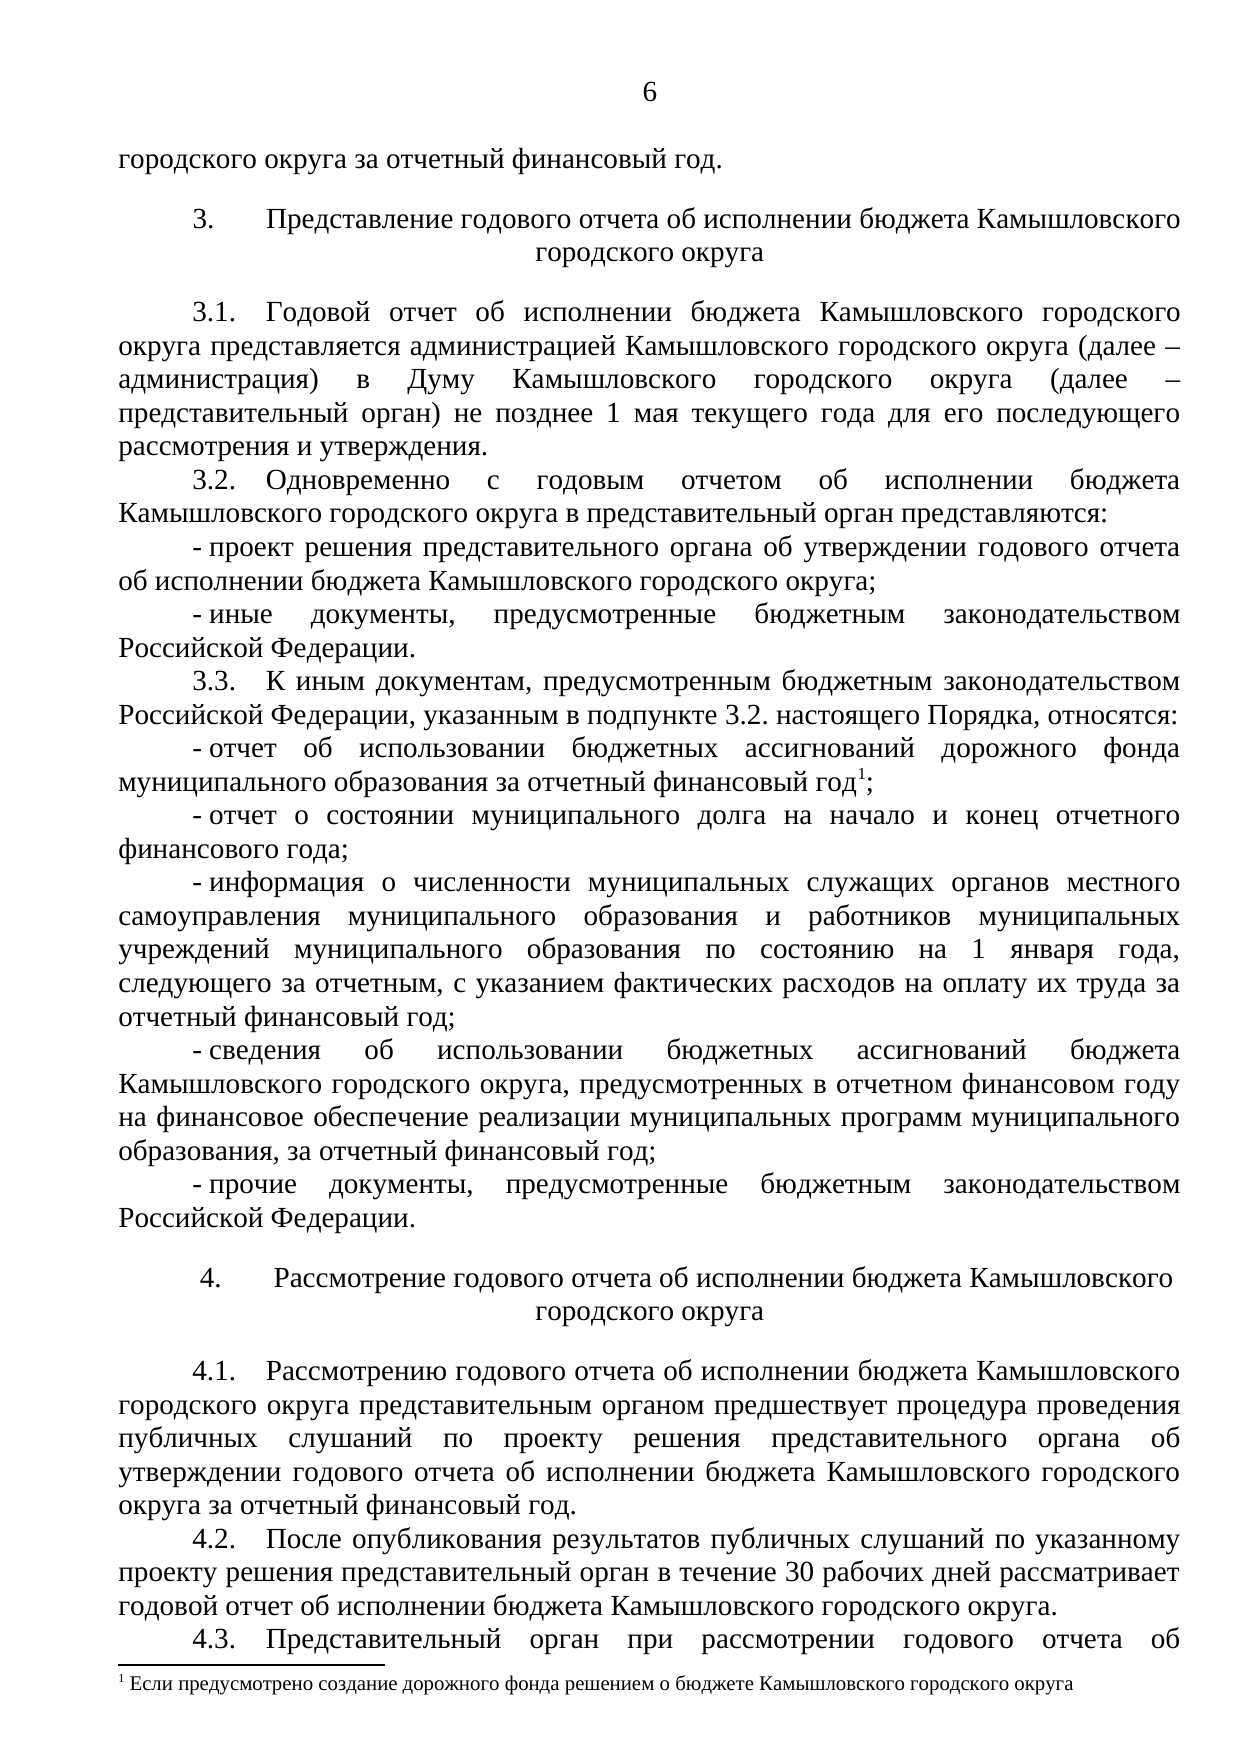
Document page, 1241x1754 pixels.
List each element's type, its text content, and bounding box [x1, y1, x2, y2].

list К иным документам, предусмотренным бюджетным законодательством Российской Федерации, указанным в подпункте 3.2. настоящего Порядка, относятся: [118, 663, 1181, 730]
list Рассмотрению годового отчета об исполнении бюджета Камышловского городского округа представительным органом предшествует процедура проведения публичных слушаний по проекту решения представительного органа об утверждении годового отчета об исполнении бюджета Камышловского городского округа за отчетный финансовый год. [118, 1353, 1181, 1521]
list - проект решения представительного органа об утверждении годового отчета об исполнении бюджета Камышловского городского округа; [118, 529, 1181, 596]
list Одновременно с годовым отчетом об исполнении бюджета Камышловского городского округа в представительный орган представляются: [118, 462, 1181, 529]
list - отчет об использовании бюджетных ассигнований дорожного фонда муниципального образования за отчетный финансовый год; [118, 730, 1181, 797]
list Годовой отчет об исполнении бюджета Камышловского городского округа представляется администрацией Камышловского городского округа (далее – администрация) в Думу Камышловского городского округа (далее – представительный орган) не позднее 1 мая текущего года для его последующего рассмотрения и утверждения. [118, 294, 1181, 462]
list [118, 1622, 1181, 1655]
list - иные документы, предусмотренные бюджетным законодательством Российской Федерации. [118, 596, 1181, 663]
list - отчет о состоянии муниципального долга на начало и конец отчетного финансового года; [118, 797, 1181, 864]
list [118, 141, 1181, 174]
list - прочие документы, предусмотренные бюджетным законодательством Российской Федерации. [118, 1166, 1181, 1233]
list - информация о численности муниципальных служащих органов местного самоуправления муниципального образования и работников муниципальных учреждений муниципального образования по состоянию на 1 января года, следующего за отчетным, с указанием фактических расходов на оплату их труда за отчетный финансовый год; [118, 864, 1181, 1032]
list Рассмотрение годового отчета об исполнении бюджета Камышловского городского округа [118, 1260, 1181, 1327]
list После опубликования результатов публичных слушаний по указанному проекту решения представительный орган в течение 30 рабочих дней рассматривает годовой отчет об исполнении бюджета Камышловского городского округа. [118, 1521, 1181, 1622]
list - сведения об использовании бюджетных ассигнований бюджета Камышловского городского округа, предусмотренных в отчетном финансовом году на финансовое обеспечение реализации муниципальных программ муниципального образования, за отчетный финансовый год; [118, 1032, 1181, 1166]
list Представление годового отчета об исполнении бюджета Камышловского городского округа [118, 201, 1181, 268]
